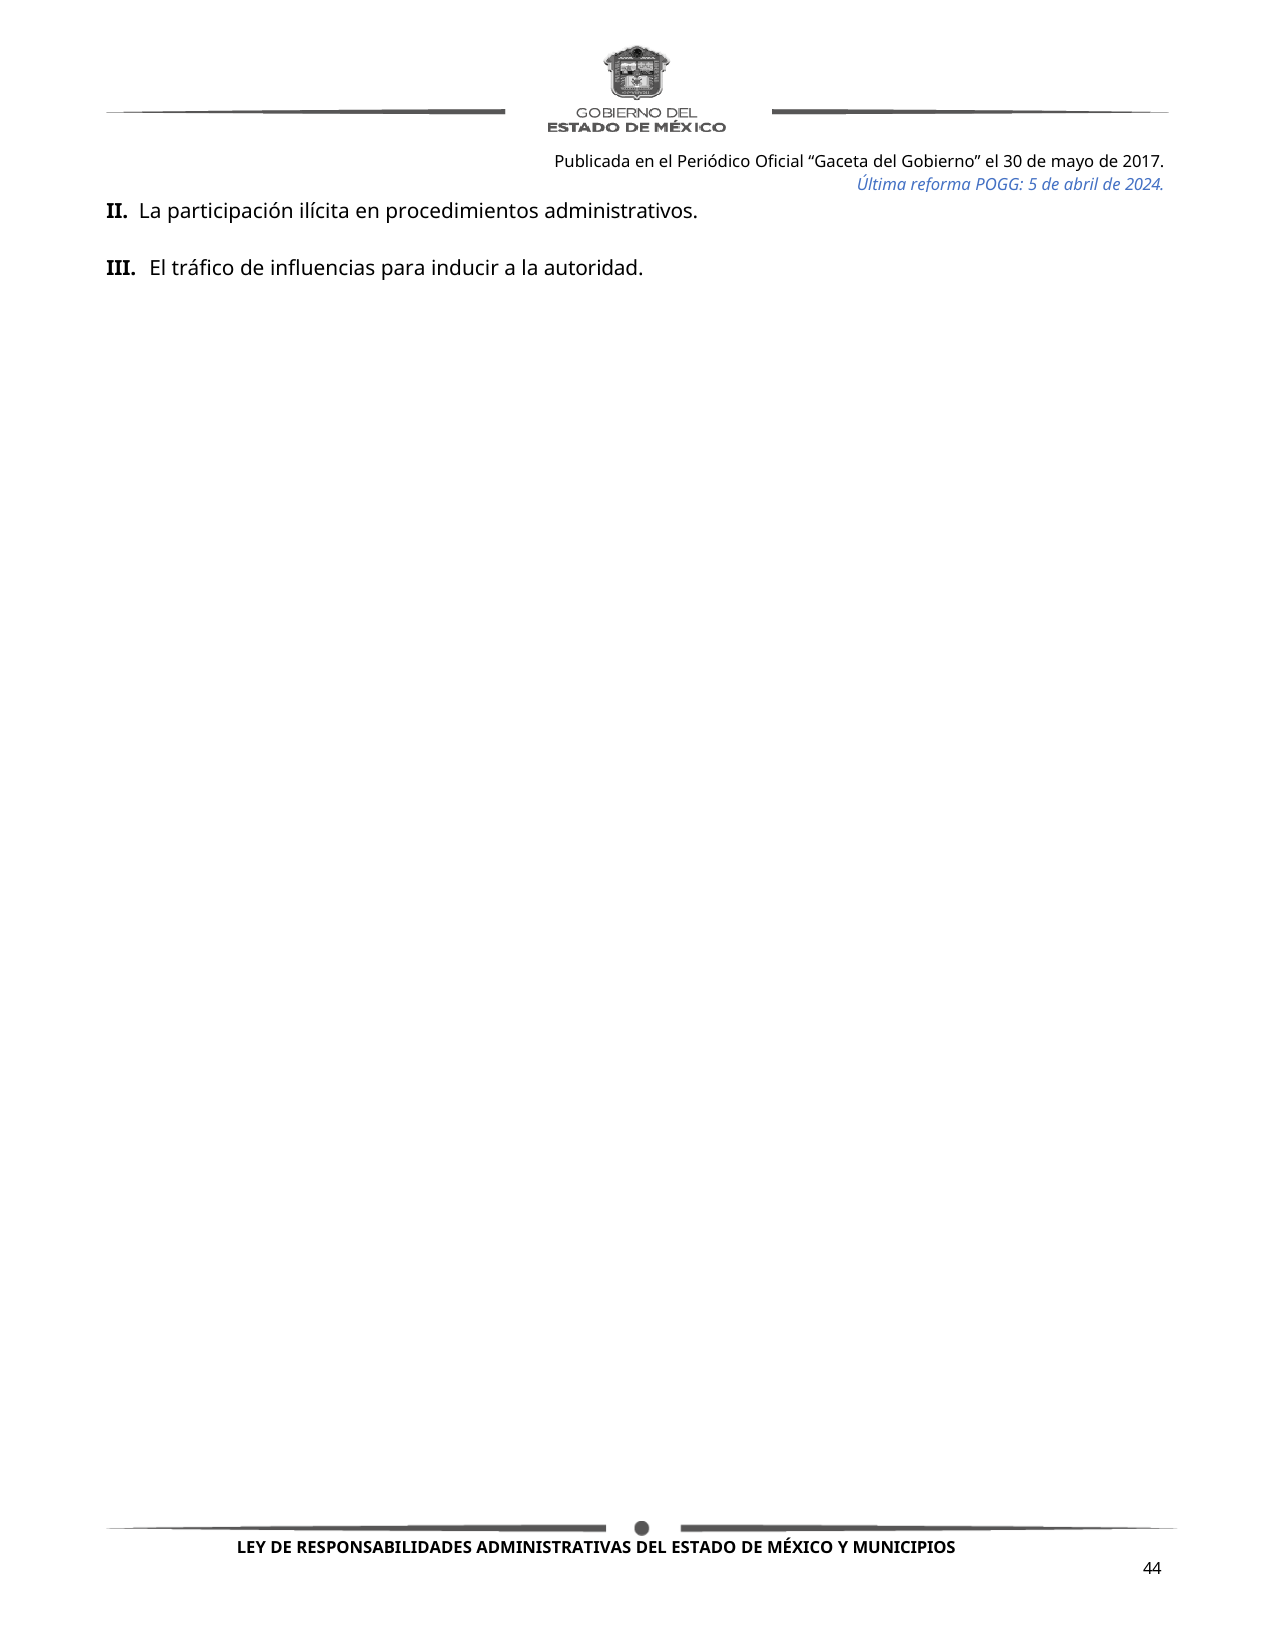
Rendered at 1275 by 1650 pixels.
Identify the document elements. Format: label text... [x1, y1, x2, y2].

list La participación ilícita en procedimientos administrativos. [106, 196, 1175, 224]
list El tráfico de influencias para inducir a la autoridad. [106, 253, 1175, 281]
picture [106, 1521, 1178, 1536]
picture [106, 44, 1169, 132]
